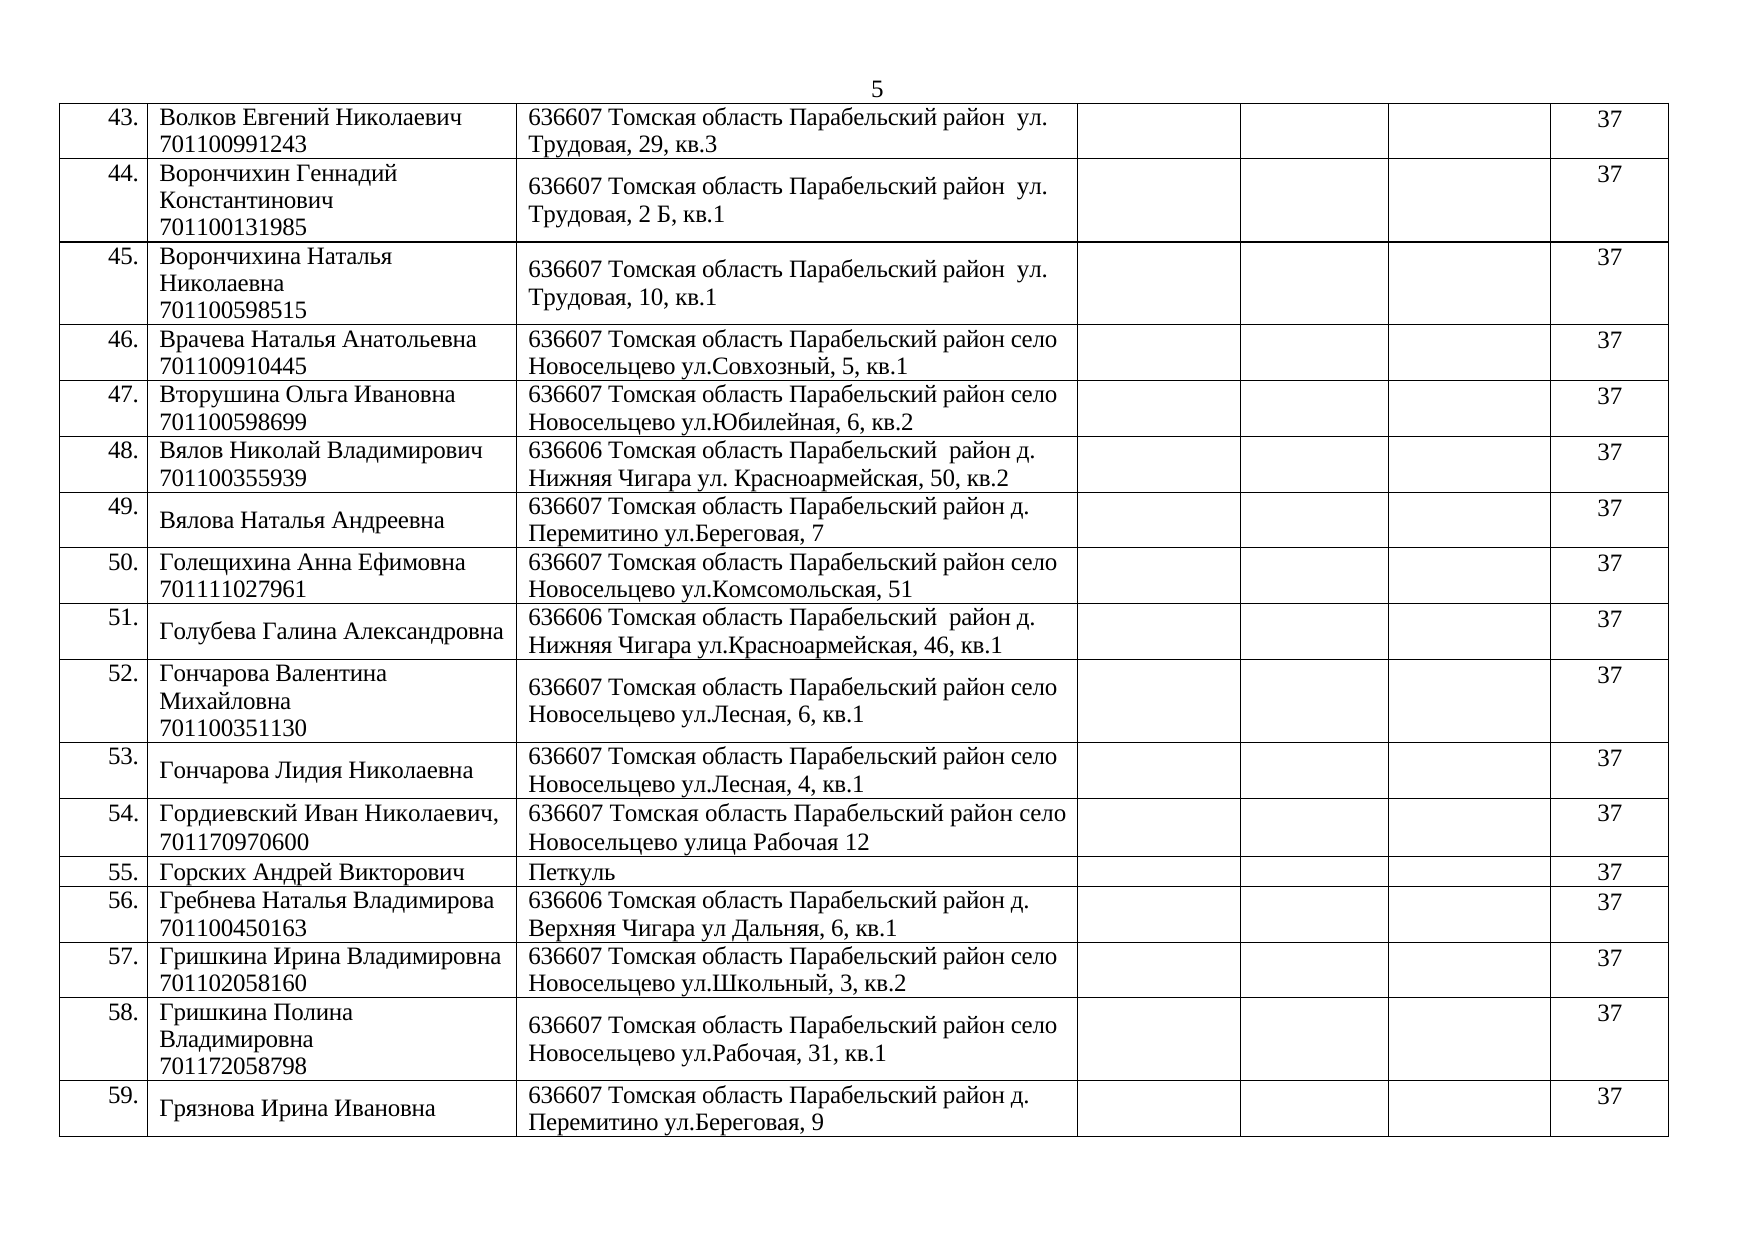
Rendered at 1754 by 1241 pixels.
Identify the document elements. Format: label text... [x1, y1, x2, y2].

table_cell [1241, 381, 1388, 436]
table_cell [1241, 104, 1388, 158]
table_cell 636607 Томская область Парабельский район село Новосельцево ул.Юбилейная, 6, кв.2 [517, 381, 1077, 436]
table_cell 636607 Томская область Парабельский район село Новосельцево улица Рабочая 12 [517, 799, 1077, 856]
table_cell Гончарова Валентина Михайловна 701100351130 [148, 660, 516, 742]
table_cell [1389, 943, 1550, 997]
table_cell Вялов Николай Владимирович 701100355939 [148, 437, 516, 492]
table_cell [60, 381, 147, 436]
table_cell [1389, 381, 1550, 436]
table_cell 636607 Томская область Парабельский район ул. Трудовая, 10, кв.1 [517, 243, 1077, 324]
table_cell [1078, 104, 1240, 158]
table_cell Петкуль [517, 857, 1077, 886]
table_cell [1241, 243, 1388, 324]
table_cell Горских Андрей Викторович [148, 857, 516, 886]
table_cell [1241, 743, 1388, 797]
table_cell [1389, 743, 1550, 797]
table_cell 636607 Томская область Парабельский район село Новосельцево ул.Лесная, 6, кв.1 [517, 660, 1077, 742]
table_cell 37 [1551, 943, 1668, 997]
table_cell 636606 Томская область Парабельский район д. Нижняя Чигара ул.Красноармейская, 46, кв.1 [517, 604, 1077, 659]
table_cell [1389, 857, 1550, 886]
table_cell [1078, 998, 1240, 1080]
table_cell [60, 1081, 147, 1136]
table_cell [1078, 437, 1240, 492]
table_cell 636607 Томская область Парабельский район село Новосельцево ул.Лесная, 4, кв.1 [517, 743, 1077, 797]
table_cell 37 [1551, 104, 1668, 158]
table_cell [1241, 799, 1388, 856]
table_cell [1241, 857, 1388, 886]
table_cell Ворончихин Геннадий Константинович 701100131985 [148, 159, 516, 241]
table_cell 37 [1551, 1081, 1668, 1136]
table_cell [1241, 1081, 1388, 1136]
table_cell 636607 Томская область Парабельский район село Новосельцево ул.Совхозный, 5, кв.1 [517, 325, 1077, 380]
table_cell [1241, 943, 1388, 997]
table_cell 636607 Томская область Парабельский район ул. Трудовая, 2 Б, кв.1 [517, 159, 1077, 241]
table_cell 37 [1551, 799, 1668, 856]
table_cell Гордиевский Иван Николаевич, 701170970600 [148, 799, 516, 856]
table_cell [1078, 604, 1240, 659]
table_cell [60, 325, 147, 380]
table_cell [1241, 159, 1388, 241]
table_cell 636607 Томская область Парабельский район село Новосельцево ул.Рабочая, 31, кв.1 [517, 998, 1077, 1080]
table_cell Голубева Галина Александровна [148, 604, 516, 659]
table_cell [1078, 660, 1240, 742]
table_cell 37 [1551, 493, 1668, 547]
table_cell [1389, 887, 1550, 942]
table_cell [60, 943, 147, 997]
table_cell [60, 437, 147, 492]
table_cell [1078, 1081, 1240, 1136]
table_cell [60, 493, 147, 547]
table_cell Гришкина Полина Владимировна 701172058798 [148, 998, 516, 1080]
table_cell 37 [1551, 325, 1668, 380]
table_cell [1241, 437, 1388, 492]
table_cell [1389, 104, 1550, 158]
table_cell [1078, 493, 1240, 547]
table_cell 636607 Томская область Парабельский район ул. Трудовая, 29, кв.3 [517, 104, 1077, 158]
table_cell 636607 Томская область Парабельский район село Новосельцево ул.Комсомольская, 51 [517, 548, 1077, 603]
table_cell [1389, 1081, 1550, 1136]
table_cell [1241, 548, 1388, 603]
table_cell 37 [1551, 159, 1668, 241]
table_cell 37 [1551, 604, 1668, 659]
table_cell Гребнева Наталья Владимирова 701100450163 [148, 887, 516, 942]
table_cell [1078, 857, 1240, 886]
table_cell [1389, 548, 1550, 603]
table_cell Волков Евгений Николаевич 701100991243 [148, 104, 516, 158]
table_cell [1078, 887, 1240, 942]
table_cell 636607 Томская область Парабельский район д. Перемитино ул.Береговая, 7 [517, 493, 1077, 547]
table_cell [1078, 548, 1240, 603]
table_cell 636606 Томская область Парабельский район д. Верхняя Чигара ул Дальняя, 6, кв.1 [517, 887, 1077, 942]
table_cell 37 [1551, 243, 1668, 324]
table_cell [1241, 660, 1388, 742]
table_cell [1078, 381, 1240, 436]
table_cell [60, 104, 147, 158]
table_cell [1078, 325, 1240, 380]
table_cell [1389, 493, 1550, 547]
table_cell [1241, 887, 1388, 942]
table_cell [1389, 998, 1550, 1080]
table_cell [1078, 743, 1240, 797]
table_cell Ворончихина Наталья Николаевна 701100598515 [148, 243, 516, 324]
table_cell Голещихина Анна Ефимовна 701111027961 [148, 548, 516, 603]
table_cell [1241, 493, 1388, 547]
table_cell [60, 998, 147, 1080]
table_cell [60, 604, 147, 659]
table_cell Гончарова Лидия Николаевна [148, 743, 516, 797]
table_cell [1389, 159, 1550, 241]
table_cell [1241, 604, 1388, 659]
table_cell [1241, 998, 1388, 1080]
table_cell 37 [1551, 998, 1668, 1080]
table_cell [1389, 799, 1550, 856]
table_cell [60, 548, 147, 603]
table_cell [1078, 799, 1240, 856]
table_cell [1241, 325, 1388, 380]
table_cell 636607 Томская область Парабельский район д. Перемитино ул.Береговая, 9 [517, 1081, 1077, 1136]
table_cell 37 [1551, 437, 1668, 492]
table_cell [60, 660, 147, 742]
table_cell [60, 159, 147, 241]
table_cell Врачева Наталья Анатольевна 701100910445 [148, 325, 516, 380]
table_cell [1078, 943, 1240, 997]
table_cell [1389, 325, 1550, 380]
table_cell 37 [1551, 743, 1668, 797]
table_cell [60, 743, 147, 797]
table_cell [1389, 604, 1550, 659]
table_cell [60, 887, 147, 942]
table_cell Вялова Наталья Андреевна [148, 493, 516, 547]
table_cell [1389, 243, 1550, 324]
table_cell 37 [1551, 660, 1668, 742]
table_cell Гришкина Ирина Владимировна 701102058160 [148, 943, 516, 997]
table_cell [60, 243, 147, 324]
table_cell 37 [1551, 887, 1668, 942]
table_cell 37 [1551, 548, 1668, 603]
table_cell 37 [1551, 857, 1668, 886]
table_cell [1078, 159, 1240, 241]
table_cell 37 [1551, 381, 1668, 436]
table_cell [1078, 243, 1240, 324]
table_cell Вторушина Ольга Ивановна 701100598699 [148, 381, 516, 436]
table_cell [1389, 660, 1550, 742]
table_cell [1389, 437, 1550, 492]
table_cell 636606 Томская область Парабельский район д. Нижняя Чигара ул. Красноармейская, 50, кв.2 [517, 437, 1077, 492]
table_cell 636607 Томская область Парабельский район село Новосельцево ул.Школьный, 3, кв.2 [517, 943, 1077, 997]
table_cell [60, 857, 147, 886]
table_cell [60, 799, 147, 856]
table_cell Грязнова Ирина Ивановна [148, 1081, 516, 1136]
